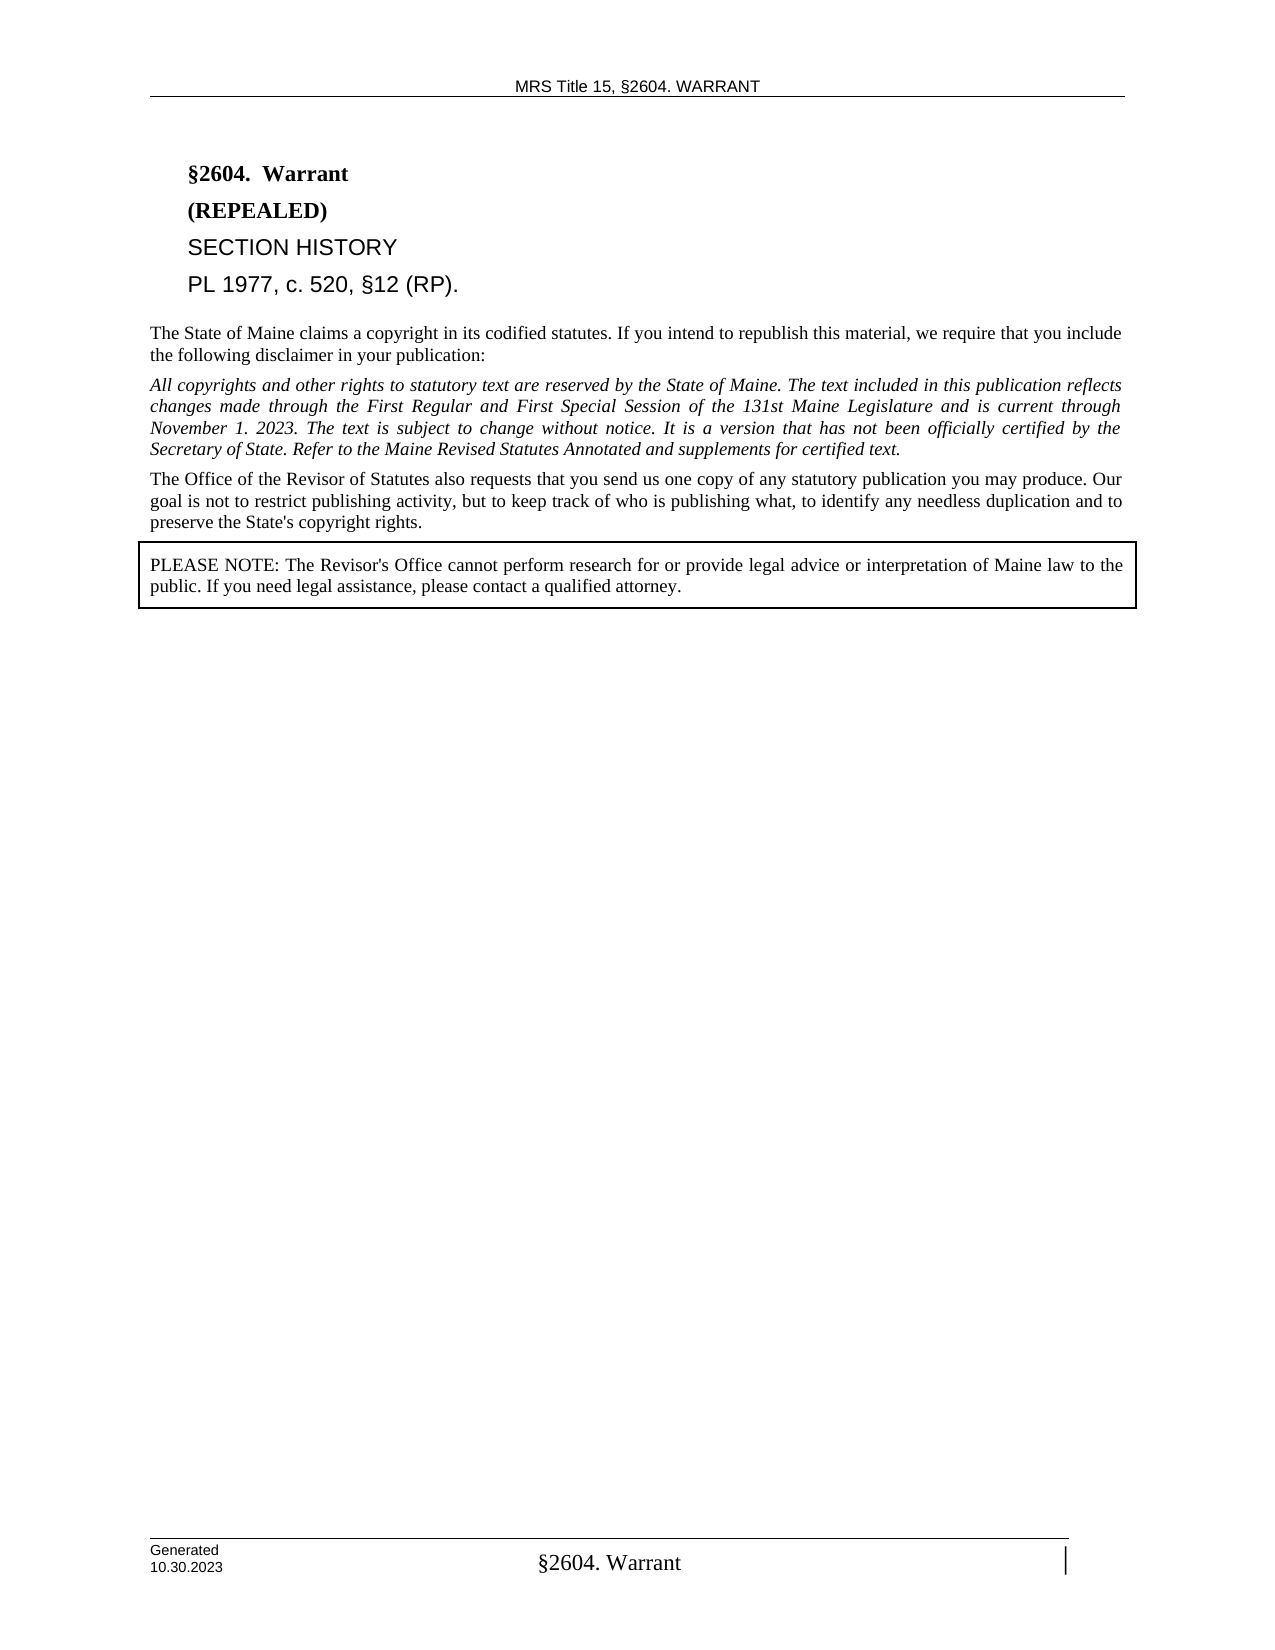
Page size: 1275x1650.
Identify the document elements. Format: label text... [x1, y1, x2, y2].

text The Office of the Revisor of Statutes also requests that you send us one copy of any statutory publication you may produce. Our goal is not to restrict publishing activity, but to keep track of who is publishing what, to identify any needless duplication and to preserve the State's copyright rights. [150, 468, 1125, 533]
text PL 1977, c. 520, §12 (RP). [187, 271, 1125, 297]
text §2604. Warrant [187, 160, 1125, 187]
text The State of Maine claims a copyright in its codified statutes. If you intend to republish this material, we require that you include the following disclaimer in your publication: [150, 322, 1125, 365]
text All copyrights and other rights to statutory text are reserved by the State of Maine. The text included in this publication reflects changes made through the First Regular and First Special Session of the 131st Maine Legislature and is current through November 1. 2023 . The text is subject to change without notice. It is a version that has not been officially certified by the Secretary of State. Refer to the Maine Revised Statutes Annotated and supplements for certified text. [150, 373, 1125, 460]
text PLEASE NOTE: The Revisor's Office cannot perform research for or provide legal advice or interpretation of Maine law to the public. If you need legal assistance, please contact a qualified attorney. [140, 543, 1135, 607]
text (REPEALED) [187, 197, 1125, 223]
text SECTION HISTORY [187, 234, 1125, 260]
